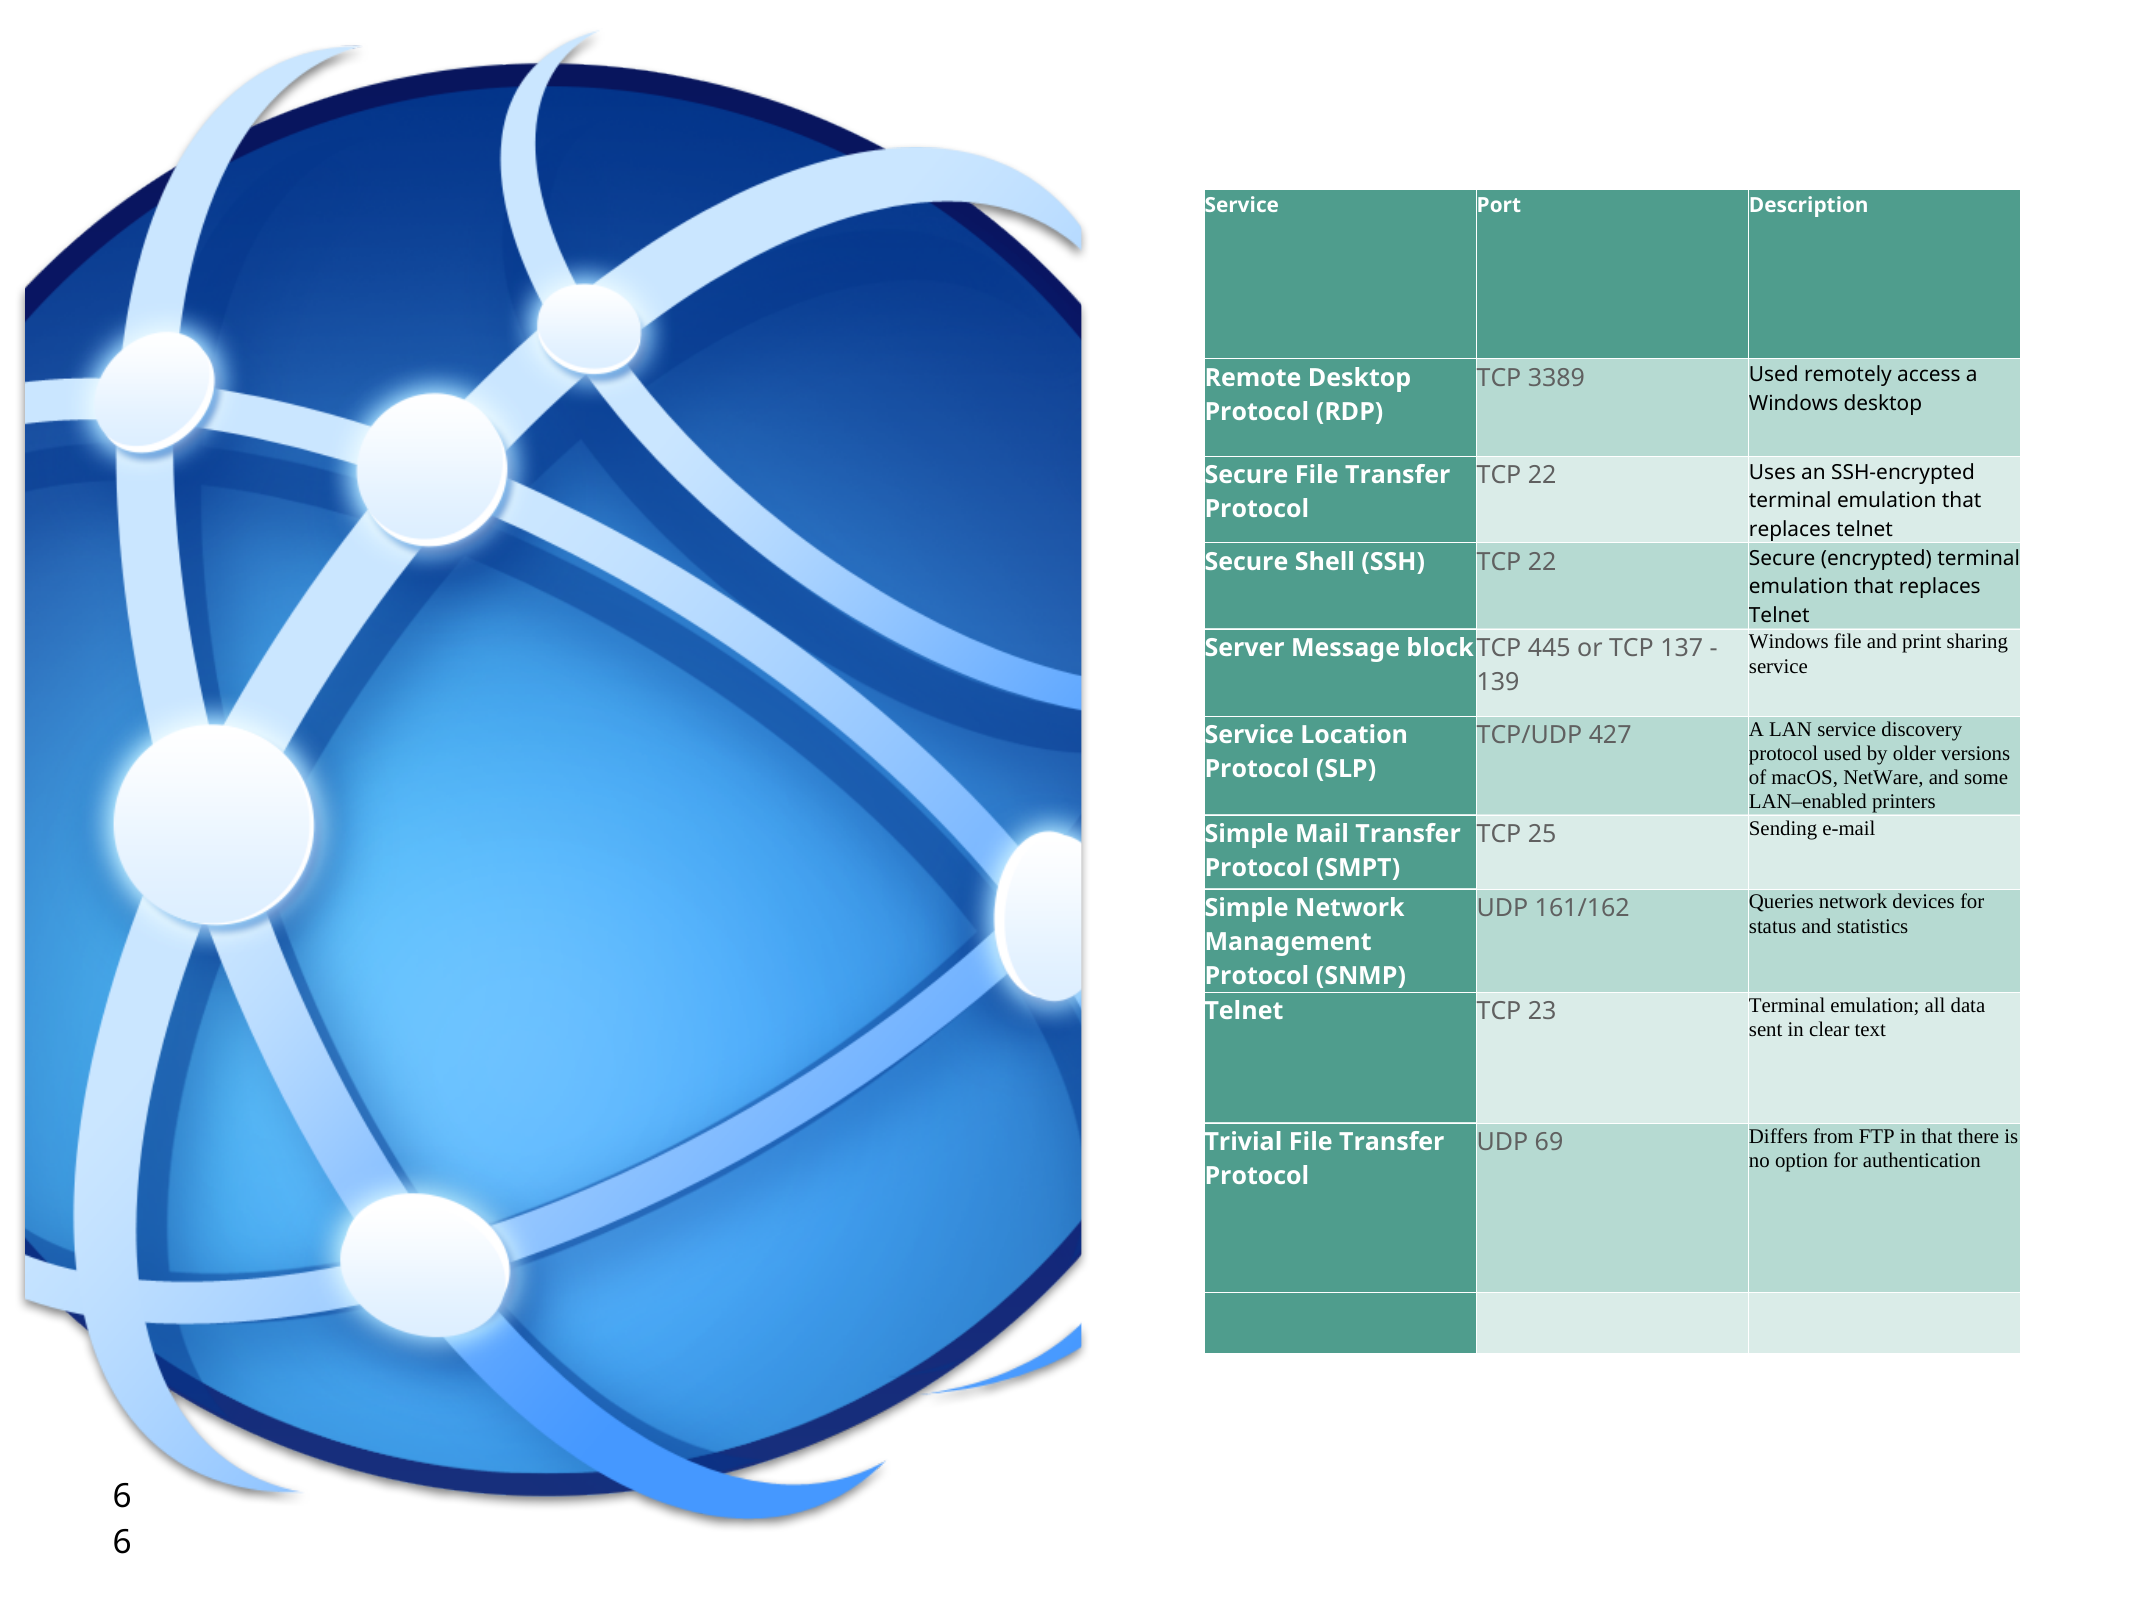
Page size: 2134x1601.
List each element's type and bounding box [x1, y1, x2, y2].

picture [25, 0, 1082, 1575]
